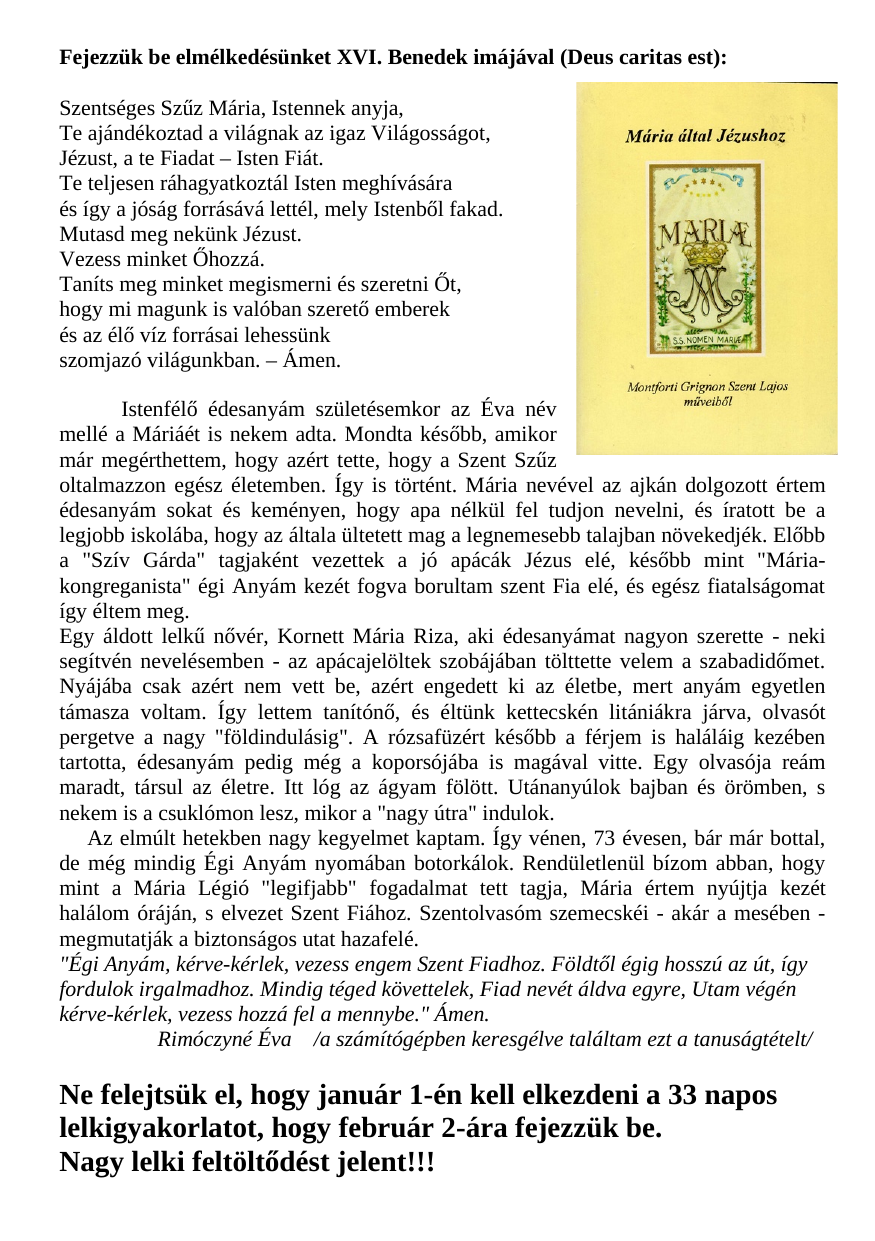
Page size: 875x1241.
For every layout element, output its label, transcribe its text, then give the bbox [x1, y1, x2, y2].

text "Égi Anyám, kérve-kérlek, vezess engem Szent Fiadhoz. Földtől égig hosszú az út, így fordulok irgalmadhoz. Mindig téged követtelek, Fiad nevét áldva egyre, Utam végén kérve-kérlek, vezess hozzá fel a mennybe." Ámen. [59, 951, 827, 1026]
text Te ajándékoztad a világnak az igaz Világosságot, [59, 120, 576, 145]
text és így a jóság forrásává lettél, mely Istenből fakad. [59, 196, 576, 221]
text Nagy lelki feltöltődést jelent!!! [59, 1144, 827, 1177]
text Az elmúlt hetekben nagy kegyelmet kaptam. Így vénen, 73 évesen, bár már bottal, de még mindig Égi Anyám nyomában botorkálok. Rendületlenül bízom abban, hogy mint a Mária Légió "legifjabb" fogadalmat tett tagja, Mária értem nyújtja kezét halálom óráján, s elvezet Szent Fiához. Szentolvasóm szemecskéi - akár a mesében - megmutatják a biztonságos utat hazafelé. [59, 825, 827, 951]
text Egy áldott lelkű nővér, Kornett Mária Riza, aki édesanyámat nagyon szerette - neki segítvén nevelésemben - az apácajelöltek szobájában tölttette velem a szabadidőmet. Nyájába csak azért nem vett be, azért engedett ki az életbe, mert anyám egyetlen támasza voltam. Így lettem tanítónő, és éltünk kettecskén litániákra járva, olvasót pergetve a nagy "földindulásig". A rózsafüzért később a férjem is haláláig kezében tartotta, édesanyám pedig még a koporsójába is magával vitte. Egy olvasója reám maradt, társul az életre. Itt lóg az ágyam fölött. Utánanyúlok bajban és örömben, s nekem is a csuklómon lesz, mikor a "nagy útra" indulok. [59, 623, 827, 825]
text szomjazó világunkban. – Ámen. [59, 347, 576, 372]
picture [576, 82, 838, 451]
text Mutasd meg nekünk Jézust. [59, 221, 576, 246]
text Szentséges Szűz Mária, Istennek anyja, [59, 95, 576, 120]
text Fejezzük be elmélkedésünket XVI. Benedek imájával (Deus caritas est): [59, 44, 827, 69]
text és az élő víz forrásai lehessünk [59, 322, 576, 347]
text Rimóczyné Éva /a számítógépben keresgélve találtam ezt a tanuságtételt/ [59, 1026, 827, 1052]
text Te teljesen ráhagyatkoztál Isten meghívására [59, 170, 576, 196]
text Ne felejtsük el, hogy január 1-én kell elkezdeni a 33 napos lelkigyakorlatot, hogy február 2-ára fejezzük be. [59, 1077, 827, 1144]
text Vezess minket Őhozzá. [59, 246, 576, 271]
text Taníts meg minket megismerni és szeretni Őt, [59, 271, 576, 296]
text hogy mi magunk is valóban szerető emberek [59, 296, 576, 322]
text Jézust, a te Fiadat – Isten Fiát. [59, 145, 576, 170]
text Istenfélő édesanyám születésemkor az Éva név mellé a Máriáét is nekem adta. Mondta később, amikor már megérthettem, hogy azért tette, hogy a Szent Szűz oltalmazzon egész életemben. Így is történt. Mária nevével az ajkán dolgozott értem édesanyám sokat és keményen, hogy apa nélkül fel tudjon nevelni, és íratott be a legjobb iskolába, hogy az általa ültetett mag a legnemesebb talajban növekedjék. Előbb a "Szív Gárda" tagjaként vezettek a jó apácák Jézus elé, később mint "Mária-kongreganista" égi Anyám kezét fogva borultam szent Fia elé, és egész fiatalságomat így éltem meg. [59, 396, 827, 623]
